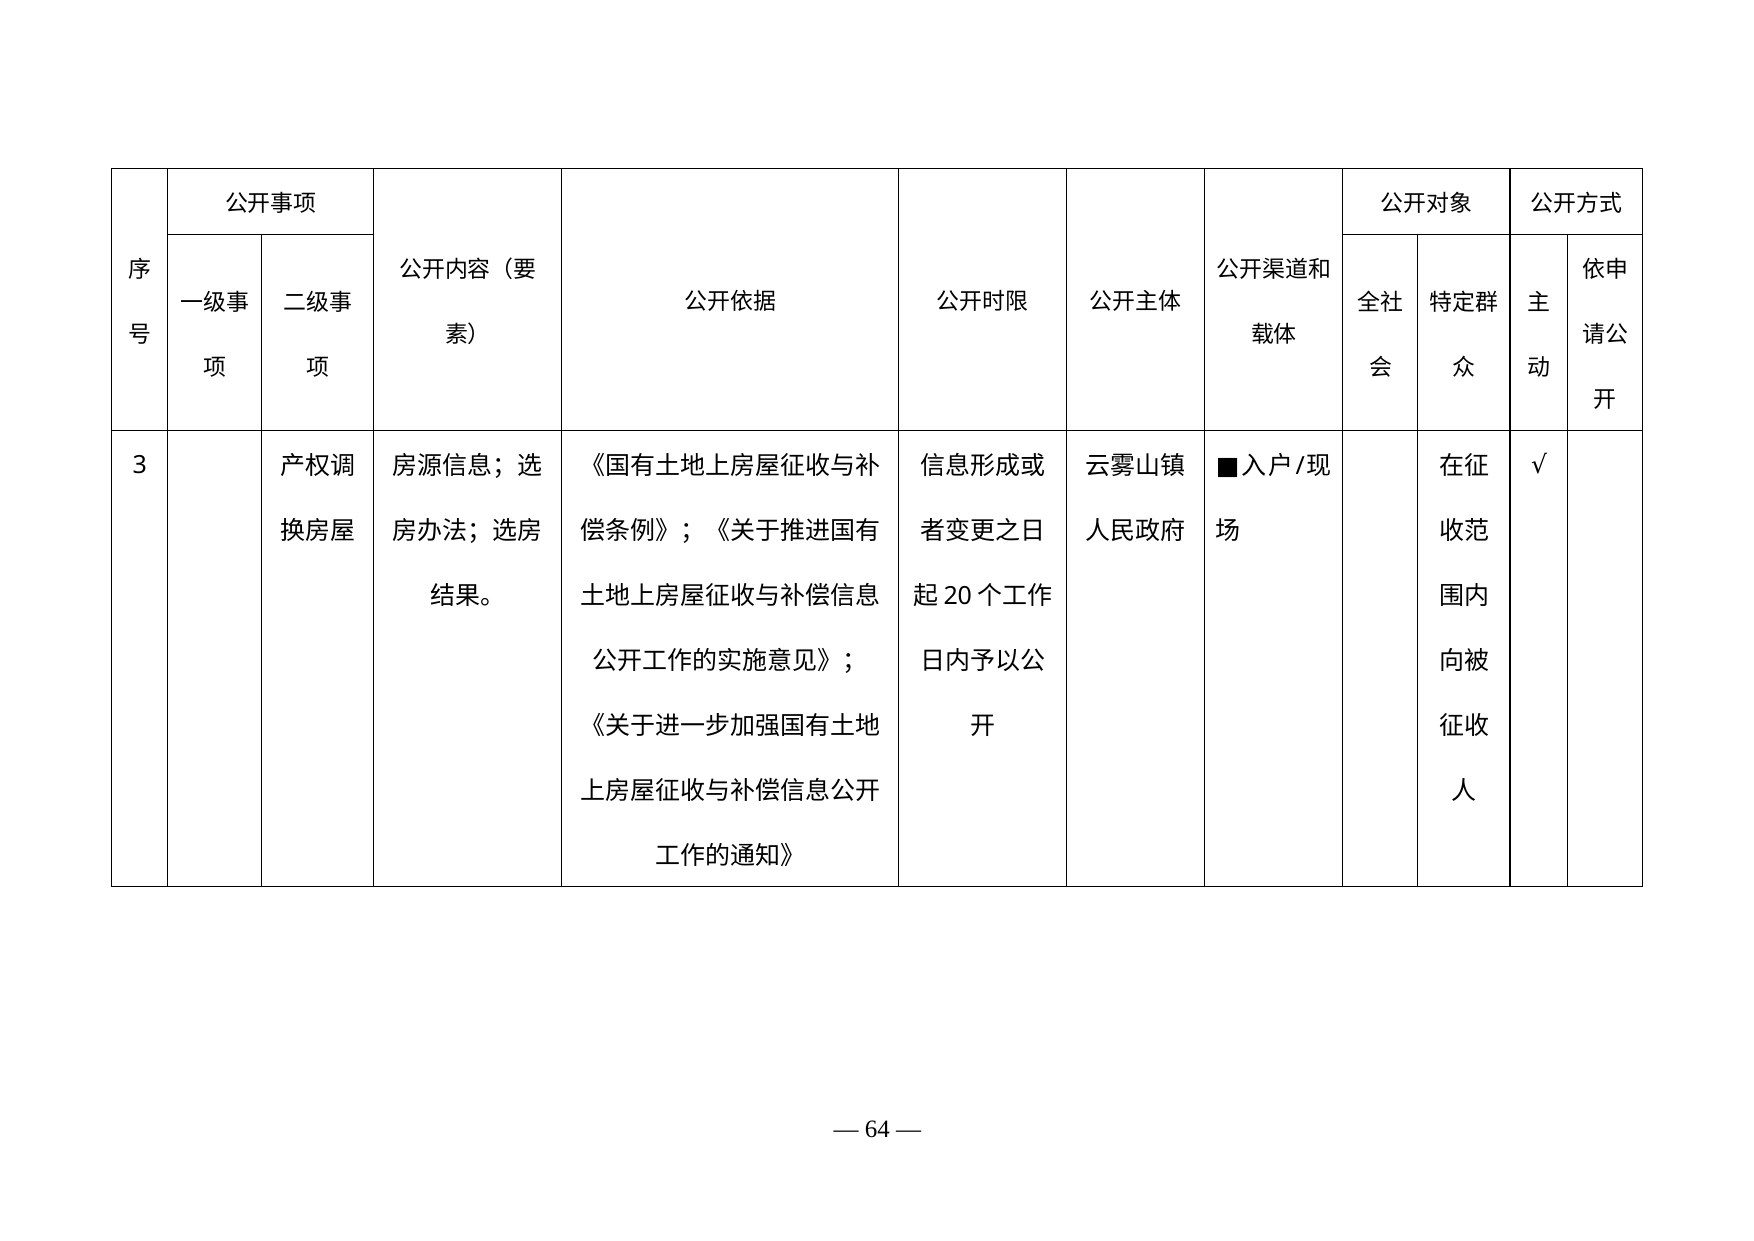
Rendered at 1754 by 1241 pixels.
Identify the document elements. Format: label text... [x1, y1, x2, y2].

table_cell 信息形成或者变更之日起20个工作日内予以公开 [899, 431, 1066, 886]
table_cell 依申请公开 [1568, 235, 1642, 430]
table_cell 房源信息；选房办法；选房结果。 [374, 431, 561, 886]
table_cell 一级事项 [168, 235, 261, 430]
table_header 公开渠道和载体 [1205, 169, 1342, 430]
table_cell 产权调换房屋 [262, 431, 373, 886]
table_header 序号 [112, 169, 167, 430]
table_cell [1343, 431, 1417, 886]
table_cell 全社会 [1343, 235, 1417, 430]
table_cell 在征收范围内向被征收人 [1418, 431, 1509, 886]
table_cell [1568, 431, 1642, 886]
table_cell 《国有土地上房屋征收与补偿条例》；《关于推进国有土地上房屋征收与补偿信息公开工作的实施意见》；《关于进一步加强国有土地上房屋征收与补偿信息公开工作的通知》 [562, 431, 898, 886]
table_header 公开主体 [1067, 169, 1204, 430]
table_cell 特定群众 [1418, 235, 1509, 430]
table_cell 二级事项 [262, 235, 373, 430]
table_cell 云雾山镇人民政府 [1067, 431, 1204, 886]
table_header 公开依据 [562, 169, 898, 430]
table_cell √ [1511, 431, 1567, 886]
table_cell 补偿 [168, 431, 261, 886]
table_header 公开内容（要素） [374, 169, 561, 430]
table_cell ■入户/现场 [1205, 431, 1342, 886]
table_header 公开事项 [168, 169, 373, 234]
table_header 公开时限 [899, 169, 1066, 430]
table_cell 主动 [1511, 235, 1567, 430]
table_cell 3 [112, 431, 167, 886]
table_header 公开方式 [1511, 169, 1642, 234]
table_header 公开对象 [1343, 169, 1509, 234]
